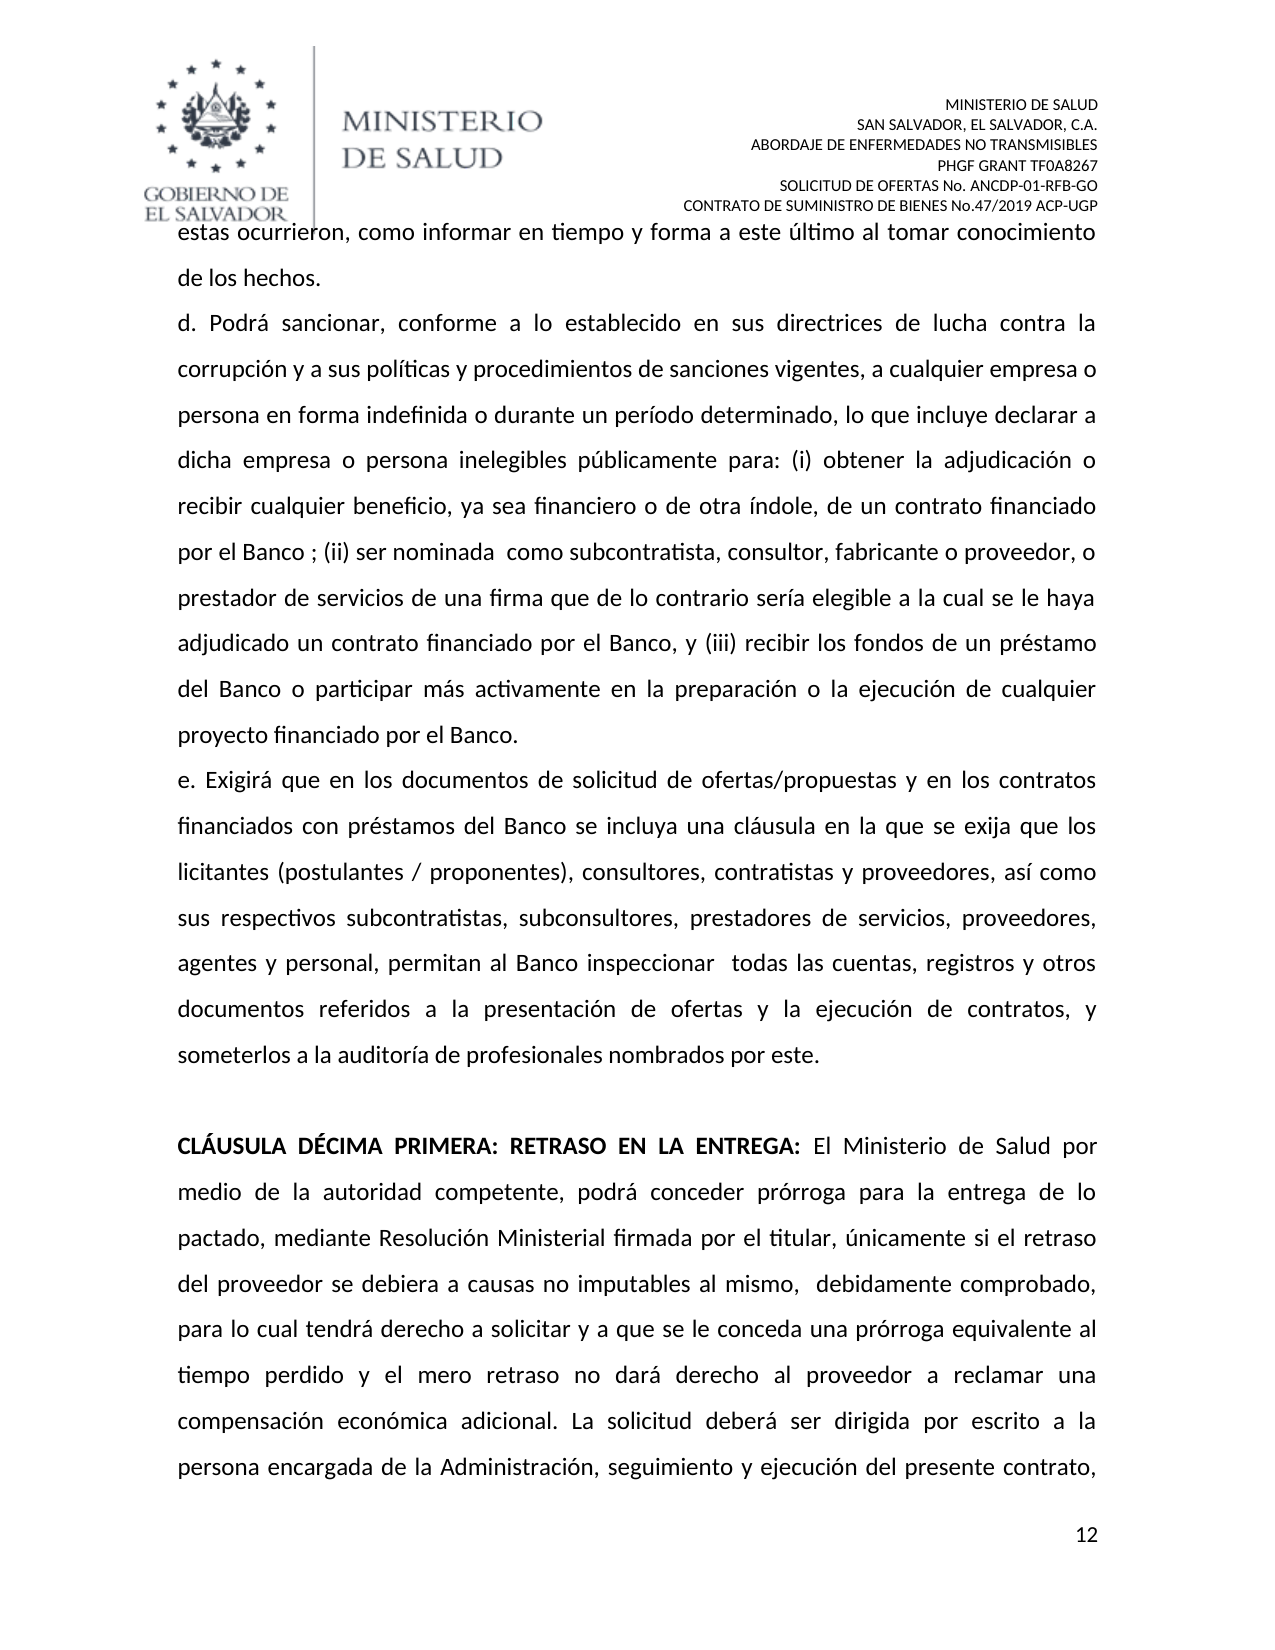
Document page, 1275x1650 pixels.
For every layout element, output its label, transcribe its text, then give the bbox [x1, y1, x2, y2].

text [177, 1131, 1098, 1481]
text e. Exigirá que en los documentos de solicitud de ofertas/propuestas y en los contratos financiados con préstamos del Banco se incluya una cláusula en la que se exija que los licitantes (postulantes / proponentes), consultores, contratistas y proveedores, así como sus respectivos subcontratistas, subconsultores, prestadores de servicios, proveedores, agentes y personal, permitan al Banco inspeccionar todas las cuentas, registros y otros documentos referidos a la presentación de ofertas y la ejecución de contratos, y someterlos a la auditoría de profesionales nombrados por este. [177, 765, 1098, 1069]
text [177, 216, 1098, 292]
picture [143, 46, 544, 236]
text d. Podrá sancionar, conforme a lo establecido en sus directrices de lucha contra la corrupción y a sus políticas y procedimientos de sanciones vigentes, a cualquier empresa o persona en forma indefinida o durante un período determinado, lo que incluye declarar a dicha empresa o persona inelegibles públicamente para: (i) obtener la adjudicación o recibir cualquier beneficio, ya sea financiero o de otra índole, de un contrato financiado por el Banco ; (ii) ser nominada como subcontratista, consultor, fabricante o proveedor, o prestador de servicios de una firma que de lo contrario sería elegible a la cual se le haya adjudicado un contrato financiado por el Banco, y (iii) recibir los fondos de un préstamo del Banco o participar más activamente en la preparación o la ejecución de cualquier proyecto financiado por el Banco. [177, 307, 1098, 749]
